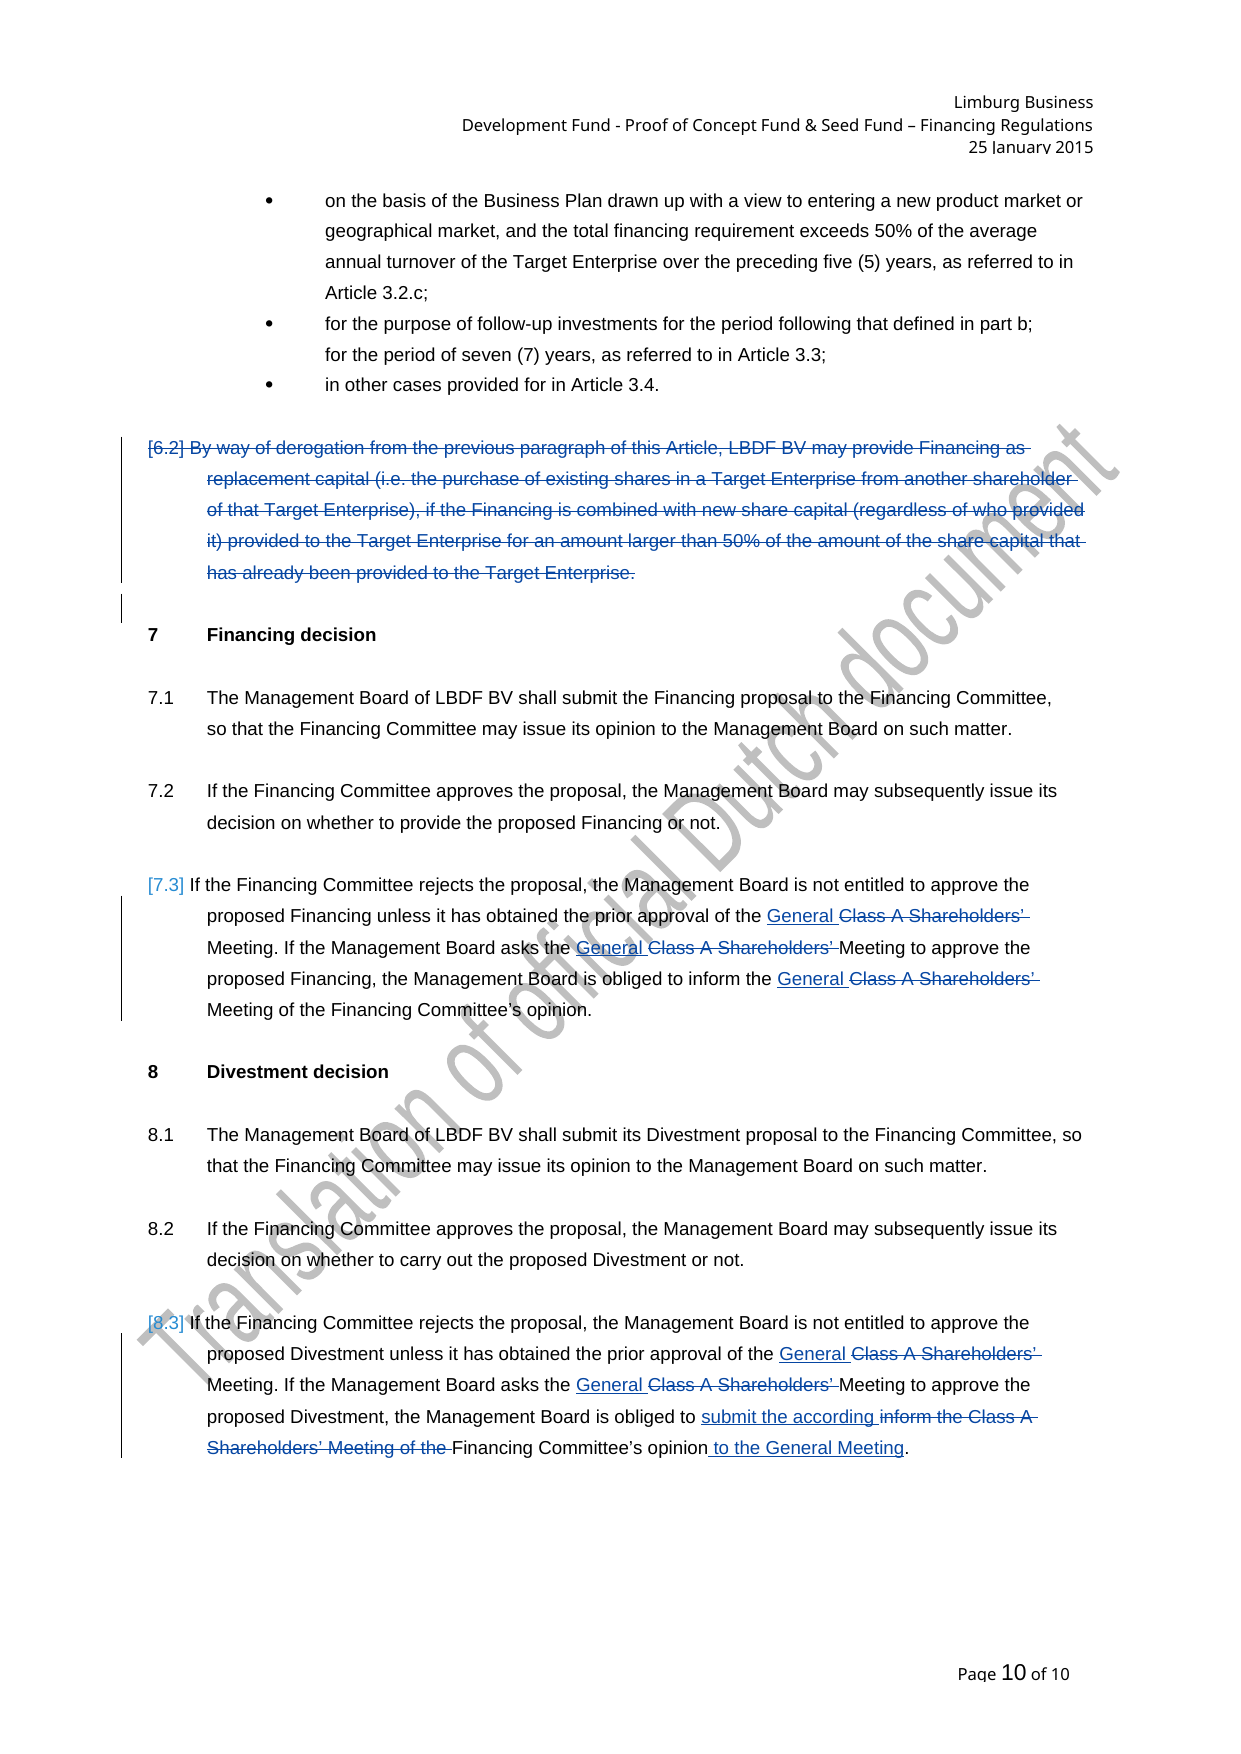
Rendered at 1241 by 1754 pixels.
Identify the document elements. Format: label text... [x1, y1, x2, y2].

list The Management Board of LBDF BV shall submit its Divestment proposal to the Financing Committee, so that the Financing Committee may issue its opinion to the Management Board on such matter. [148, 1124, 1093, 1177]
list The Management Board of LBDF BV shall submit the Financing proposal to the Financing Committee, so that the Financing Committee may issue its opinion to the Management Board on such matter. [148, 686, 1066, 739]
list If the Financing Committee rejects the proposal, the Management Board is not entitled to approve the proposed Financing unless it has obtained the prior approval of the Meeting. If the Management Board asks the Meeting to approve the proposed Financing, the Management Board is obliged to inform the Meeting of the Financing Committee’s opinion. [148, 874, 1081, 1021]
list for the purpose of follow-up investments for the period following that defined in part b; [266, 313, 1119, 334]
list If the Financing Committee approves the proposal, the Management Board may subsequently issue its decision on whether to provide the proposed Financing or not. [148, 780, 1084, 833]
subtitle Divestment decision [148, 1061, 1119, 1082]
list in other cases provided for in Article 3.4. [266, 374, 1119, 396]
list on the basis of the Business Plan drawn up with a view to entering a new product market or geographical market, and the total financing requirement exceeds 50% of the average annual turnover of the Target Enterprise over the preceding five (5) years, as referred to in Article 3.2.c; [266, 189, 1093, 303]
text for the period of seven (7) years, as referred to in Article 3.3; [325, 344, 1119, 366]
list If the Financing Committee rejects the proposal, the Management Board is not entitled to approve the proposed Divestment unless it has obtained the prior approval of the Meeting. If the Management Board asks the Meeting to approve the proposed Divestment, the Management Board is obliged to Financing Committee’s opinion. [148, 1312, 1086, 1458]
subtitle Financing decision [148, 623, 1119, 645]
list If the Financing Committee approves the proposal, the Management Board may subsequently issue its decision on whether to carry out the proposed Divestment or not. [148, 1218, 1084, 1271]
